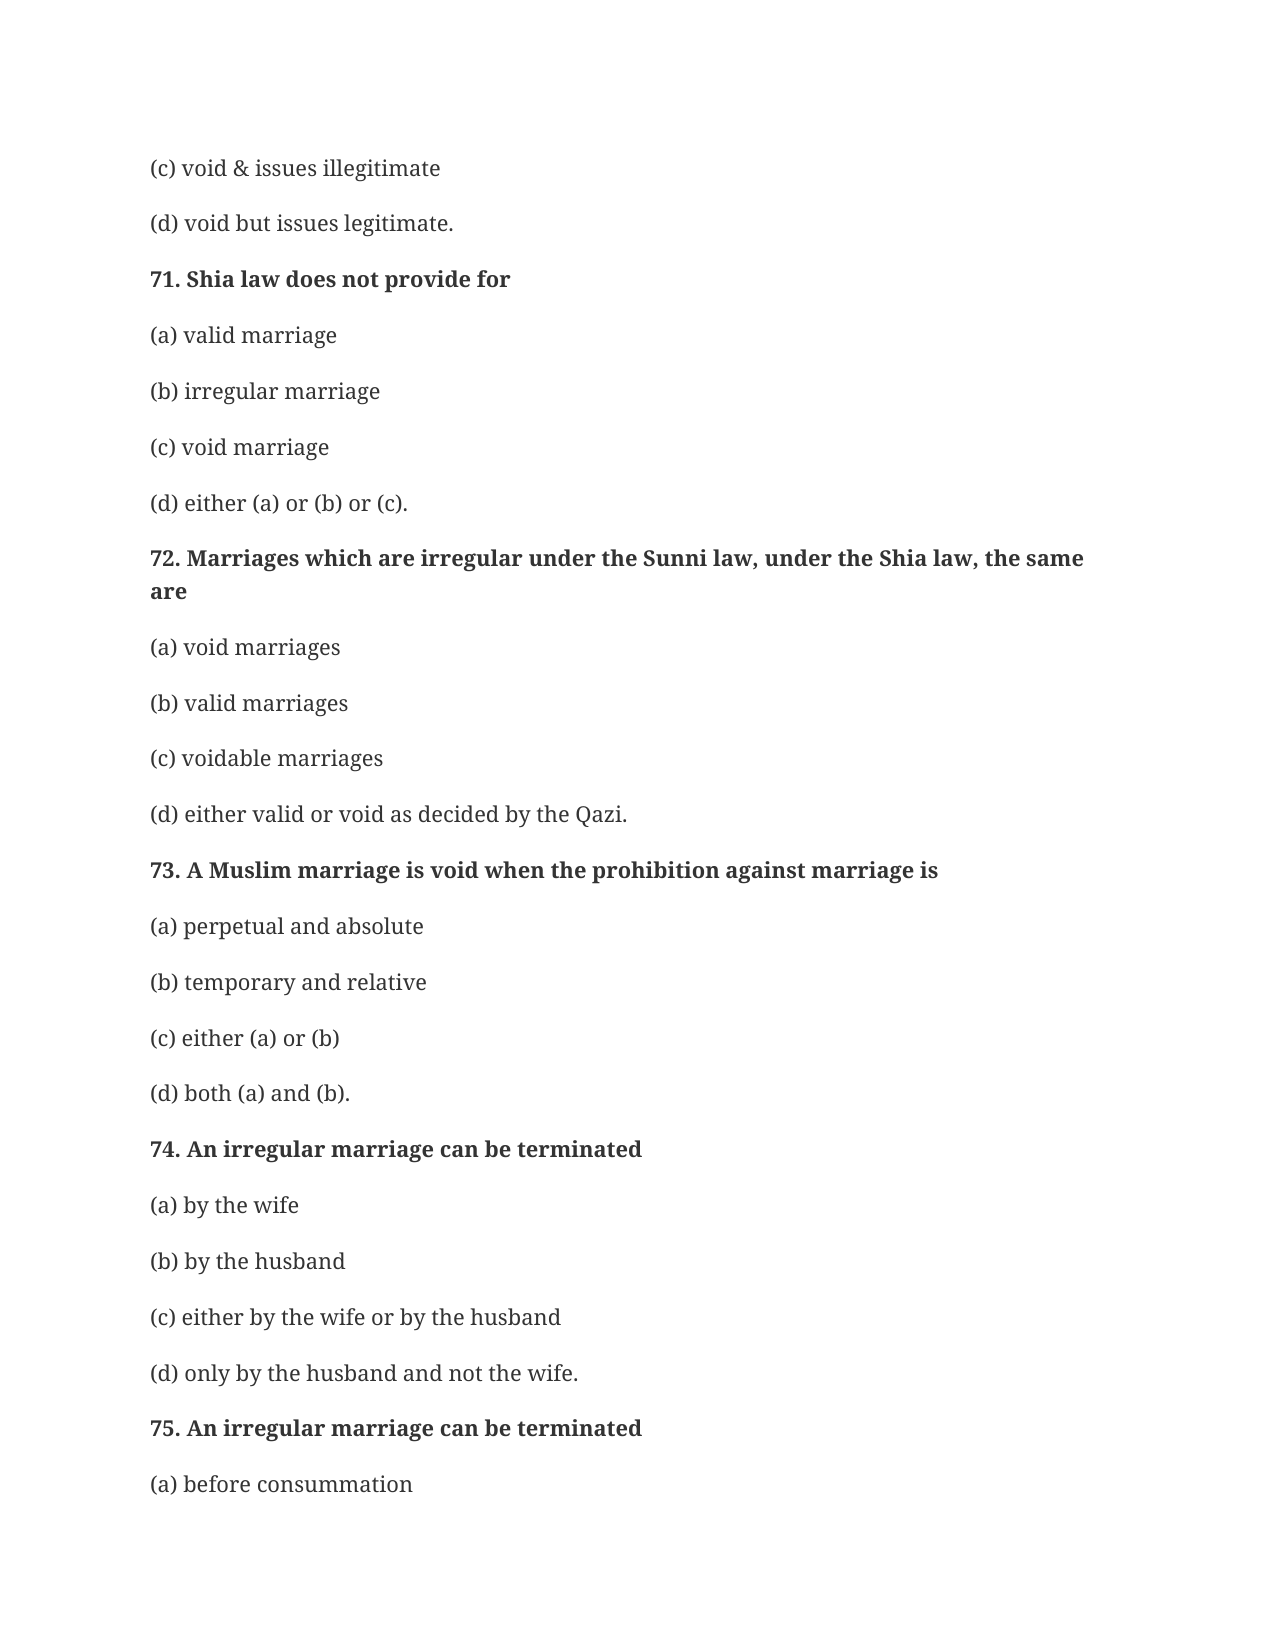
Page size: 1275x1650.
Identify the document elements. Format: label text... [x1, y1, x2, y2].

text 71. Shia law does not provide for [150, 262, 1125, 294]
text (c) either by the wife or by the husband [150, 1299, 1125, 1331]
text (b) by the husband [150, 1243, 1125, 1276]
text 72. Marriages which are irregular under the Sunni law, under the Shia law, the same are [150, 541, 1125, 606]
text (b) temporary and relative [150, 964, 1125, 996]
text 73. A Muslim marriage is void when the prohibition against marriage is [150, 852, 1125, 885]
text (d) both (a) and (b). [150, 1076, 1125, 1108]
text (a) by the wife [150, 1187, 1125, 1220]
text (d) only by the husband and not the wife. [150, 1355, 1125, 1387]
text (b) irregular marriage [150, 373, 1125, 406]
text (c) void marriage [150, 429, 1125, 462]
text (c) either (a) or (b) [150, 1020, 1125, 1052]
text (a) valid marriage [150, 317, 1125, 350]
text 74. An irregular marriage can be terminated [150, 1132, 1125, 1164]
text (d) either (a) or (b) or (c). [150, 485, 1125, 517]
text (a) void marriages [150, 629, 1125, 661]
text 75. An irregular marriage can be terminated [150, 1411, 1125, 1443]
text (a) before consummation [150, 1467, 1125, 1499]
text (c) void & issues illegitimate [150, 150, 1125, 182]
text (b) valid marriages [150, 685, 1125, 717]
text (d) void but issues legitimate. [150, 206, 1125, 238]
text (a) perpetual and absolute [150, 908, 1125, 941]
text (d) either valid or void as decided by the Qazi. [150, 797, 1125, 829]
text (c) voidable marriages [150, 741, 1125, 773]
